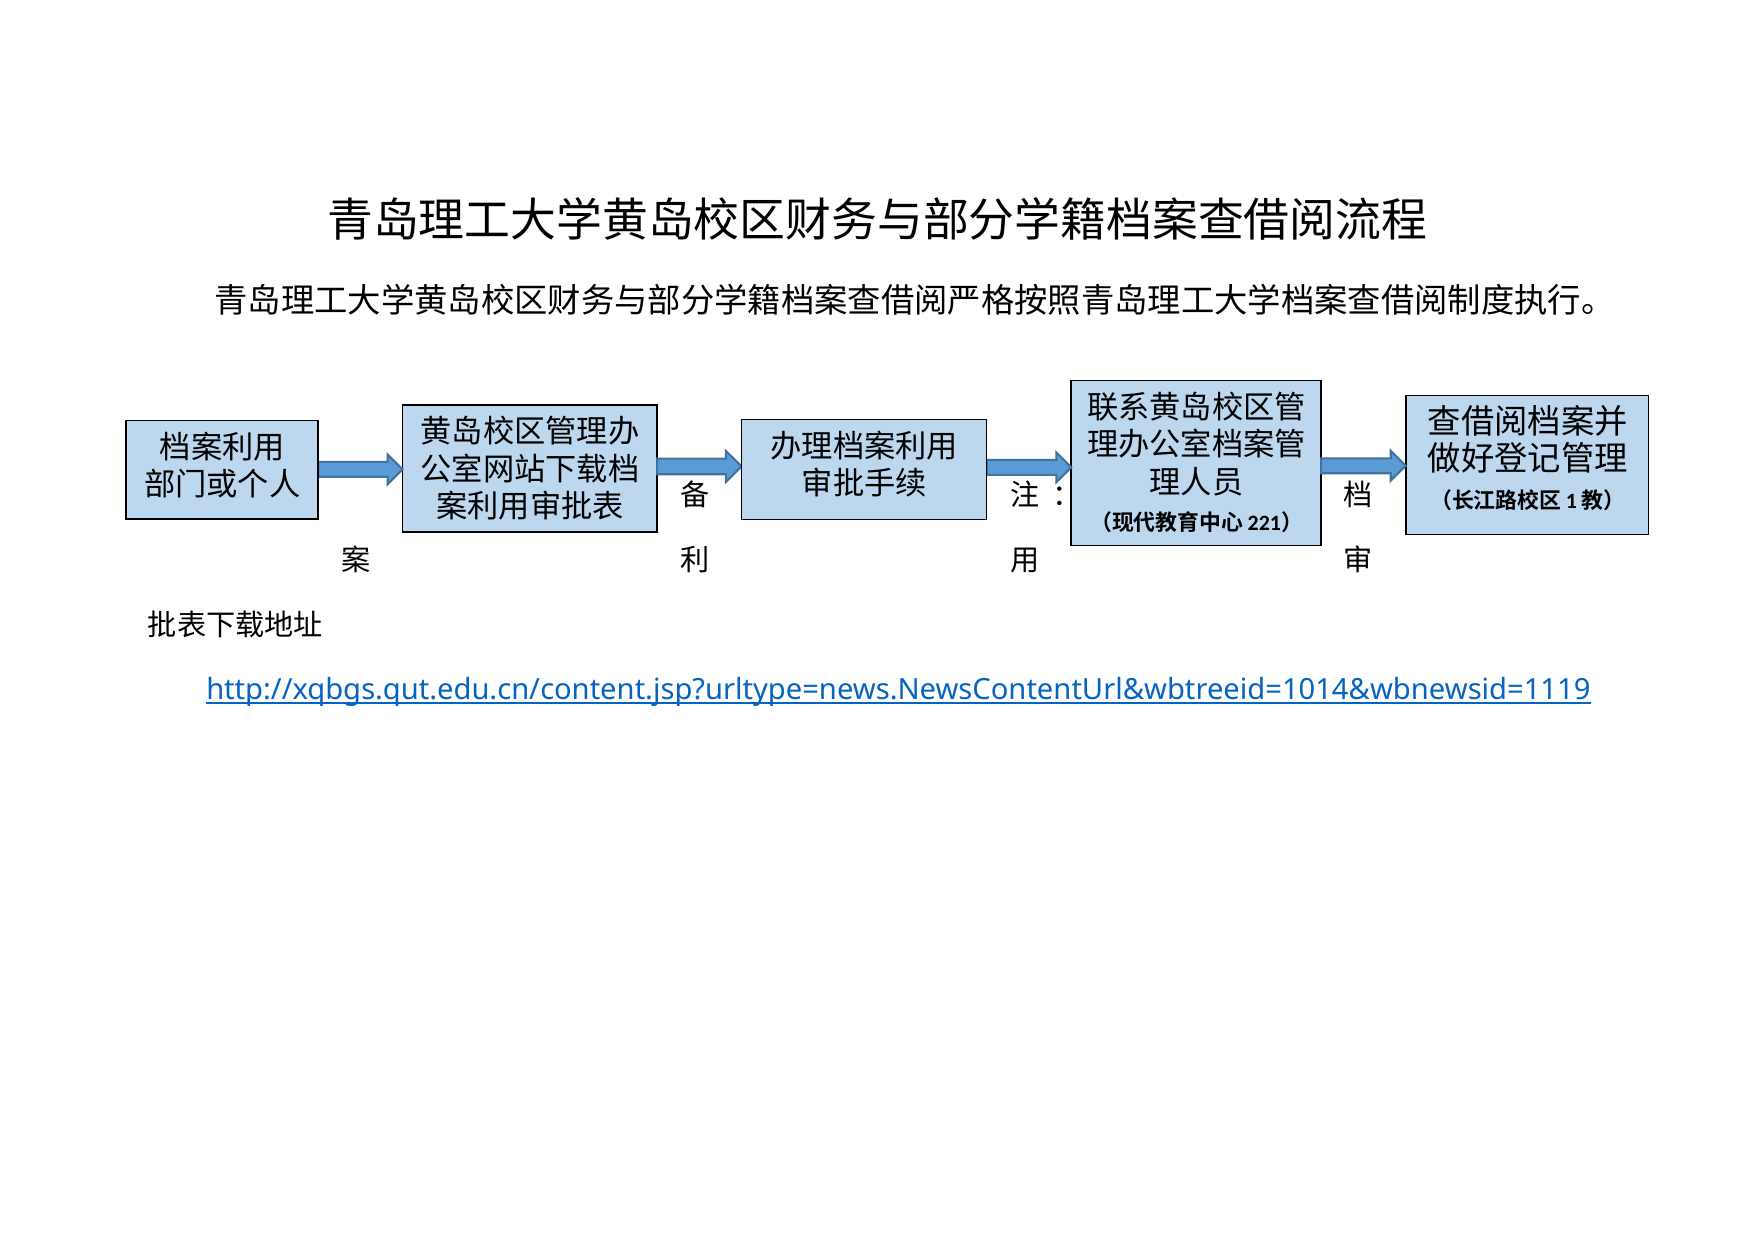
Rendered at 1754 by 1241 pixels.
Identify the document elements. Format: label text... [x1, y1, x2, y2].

text 备注：档案利用审批表下载地址 [148, 469, 1606, 656]
text 青岛理工大学黄岛校区财务与部分学籍档案查借阅流程 [148, 168, 1606, 266]
text 青岛理工大学黄岛校区财务与部分学籍档案查借阅严格按照青岛理工大学档案查借阅制度执行。 [148, 266, 1606, 331]
text http://xqbgs.qut.edu.cn/content.jsp?urltype=news.NewsContentUrl&wbtreeid=1014&wbnewsid=1119 [148, 656, 1606, 721]
